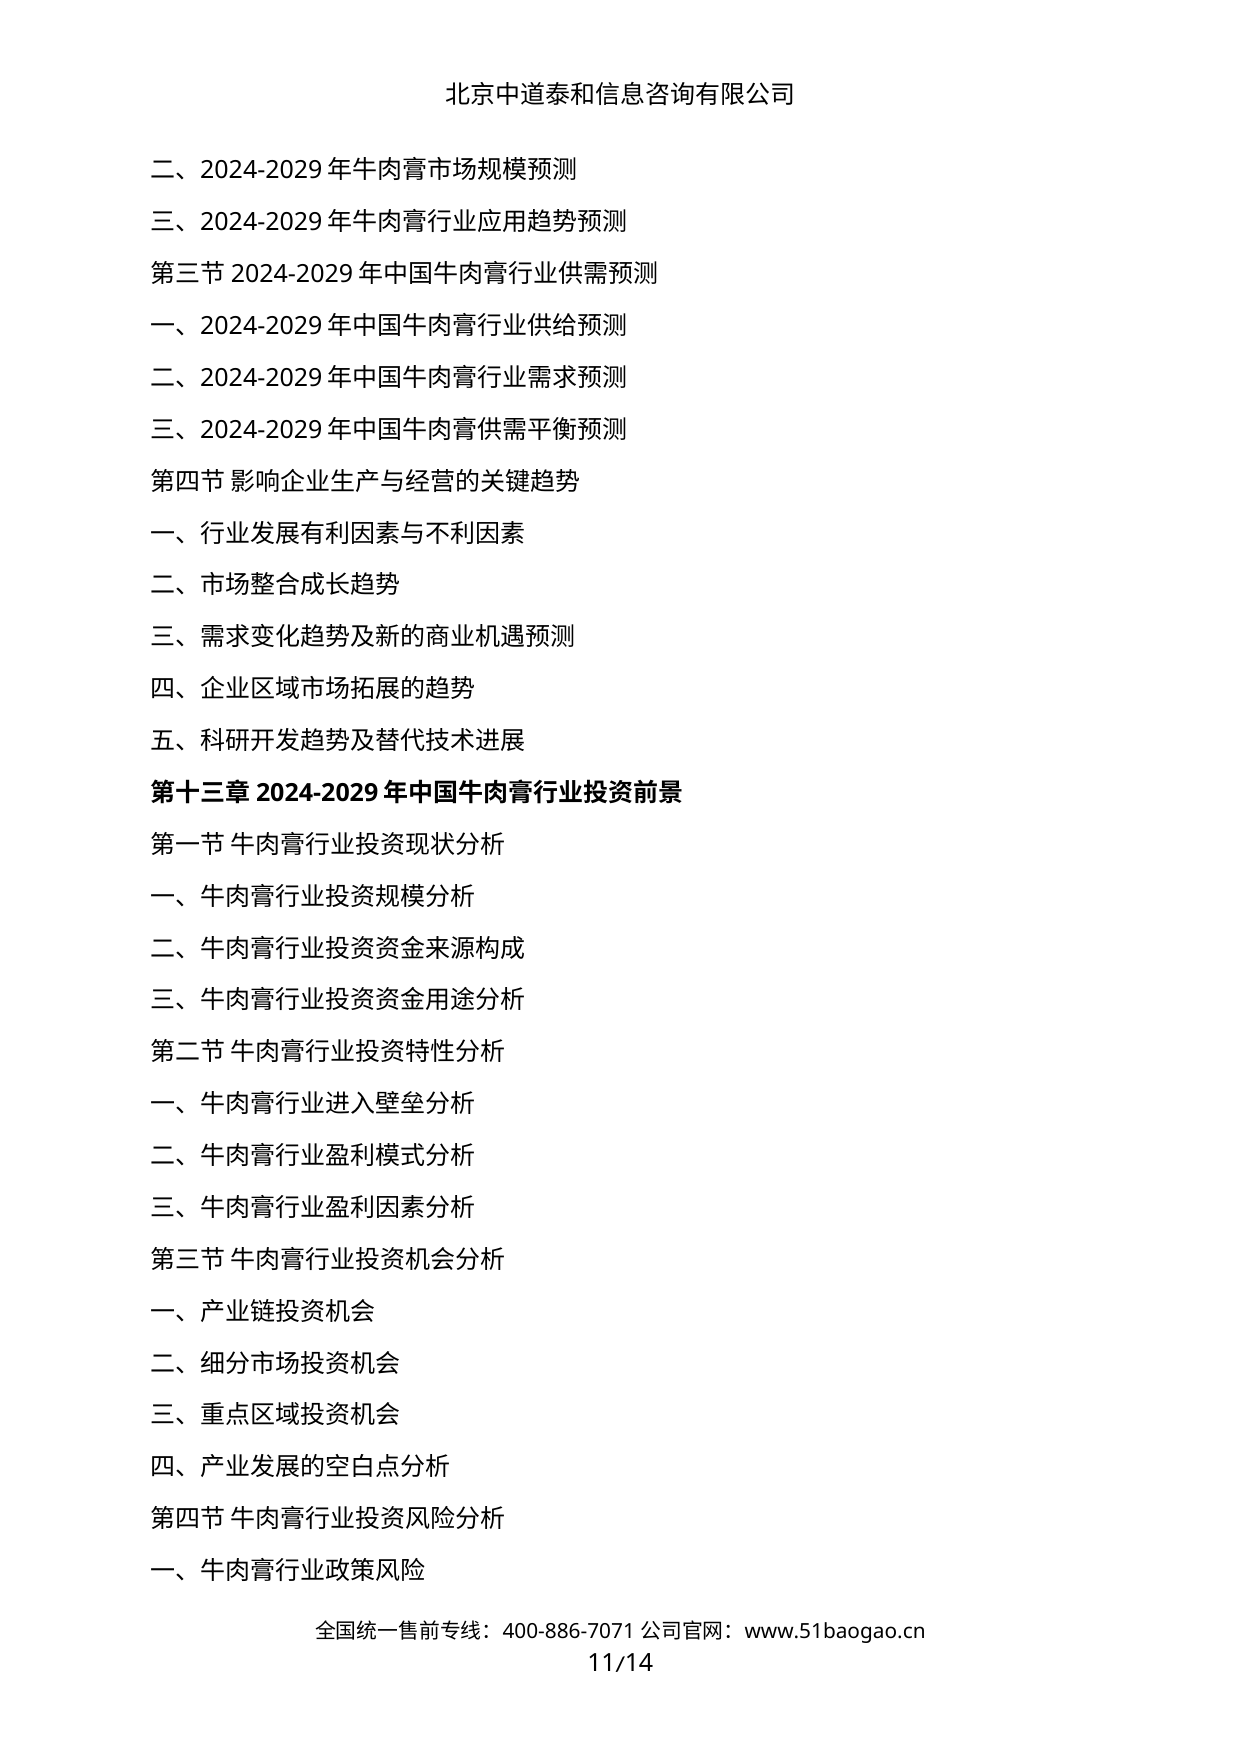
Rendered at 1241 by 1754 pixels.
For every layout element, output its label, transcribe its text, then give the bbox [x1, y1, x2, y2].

text 二、2024-2029年中国牛肉膏行业需求预测 [150, 357, 1090, 394]
text 三、牛肉膏行业投资资金用途分析 [150, 980, 1090, 1016]
text 第十三章 2024-2029年中国牛肉膏行业投资前景 [150, 772, 1090, 809]
text 三、重点区域投资机会 [150, 1395, 1090, 1431]
text 第三节 2024-2029年中国牛肉膏行业供需预测 [150, 254, 1090, 290]
text 第一节 牛肉膏行业投资现状分析 [150, 824, 1090, 861]
text 一、产业链投资机会 [150, 1291, 1090, 1327]
text 三、2024-2029年中国牛肉膏供需平衡预测 [150, 409, 1090, 446]
text 二、牛肉膏行业投资资金来源构成 [150, 928, 1090, 964]
text 一、2024-2029年中国牛肉膏行业供给预测 [150, 306, 1090, 342]
text 三、牛肉膏行业盈利因素分析 [150, 1187, 1090, 1224]
text 第三节 牛肉膏行业投资机会分析 [150, 1239, 1090, 1276]
text 二、牛肉膏行业盈利模式分析 [150, 1136, 1090, 1172]
text 第四节 牛肉膏行业投资风险分析 [150, 1499, 1090, 1535]
text 三、需求变化趋势及新的商业机遇预测 [150, 617, 1090, 653]
text 四、企业区域市场拓展的趋势 [150, 669, 1090, 705]
text 二、市场整合成长趋势 [150, 565, 1090, 601]
text 第四节 影响企业生产与经营的关键趋势 [150, 461, 1090, 497]
text 三、2024-2029年牛肉膏行业应用趋势预测 [150, 202, 1090, 238]
text 一、行业发展有利因素与不利因素 [150, 513, 1090, 549]
text 一、牛肉膏行业政策风险 [150, 1551, 1090, 1587]
text 四、产业发展的空白点分析 [150, 1447, 1090, 1483]
text 一、牛肉膏行业进入壁垒分析 [150, 1084, 1090, 1120]
text 二、细分市场投资机会 [150, 1343, 1090, 1379]
text 一、牛肉膏行业投资规模分析 [150, 876, 1090, 912]
text 第二节 牛肉膏行业投资特性分析 [150, 1032, 1090, 1068]
text 五、科研开发趋势及替代技术进展 [150, 721, 1090, 757]
text 二、2024-2029年牛肉膏市场规模预测 [150, 150, 1090, 186]
